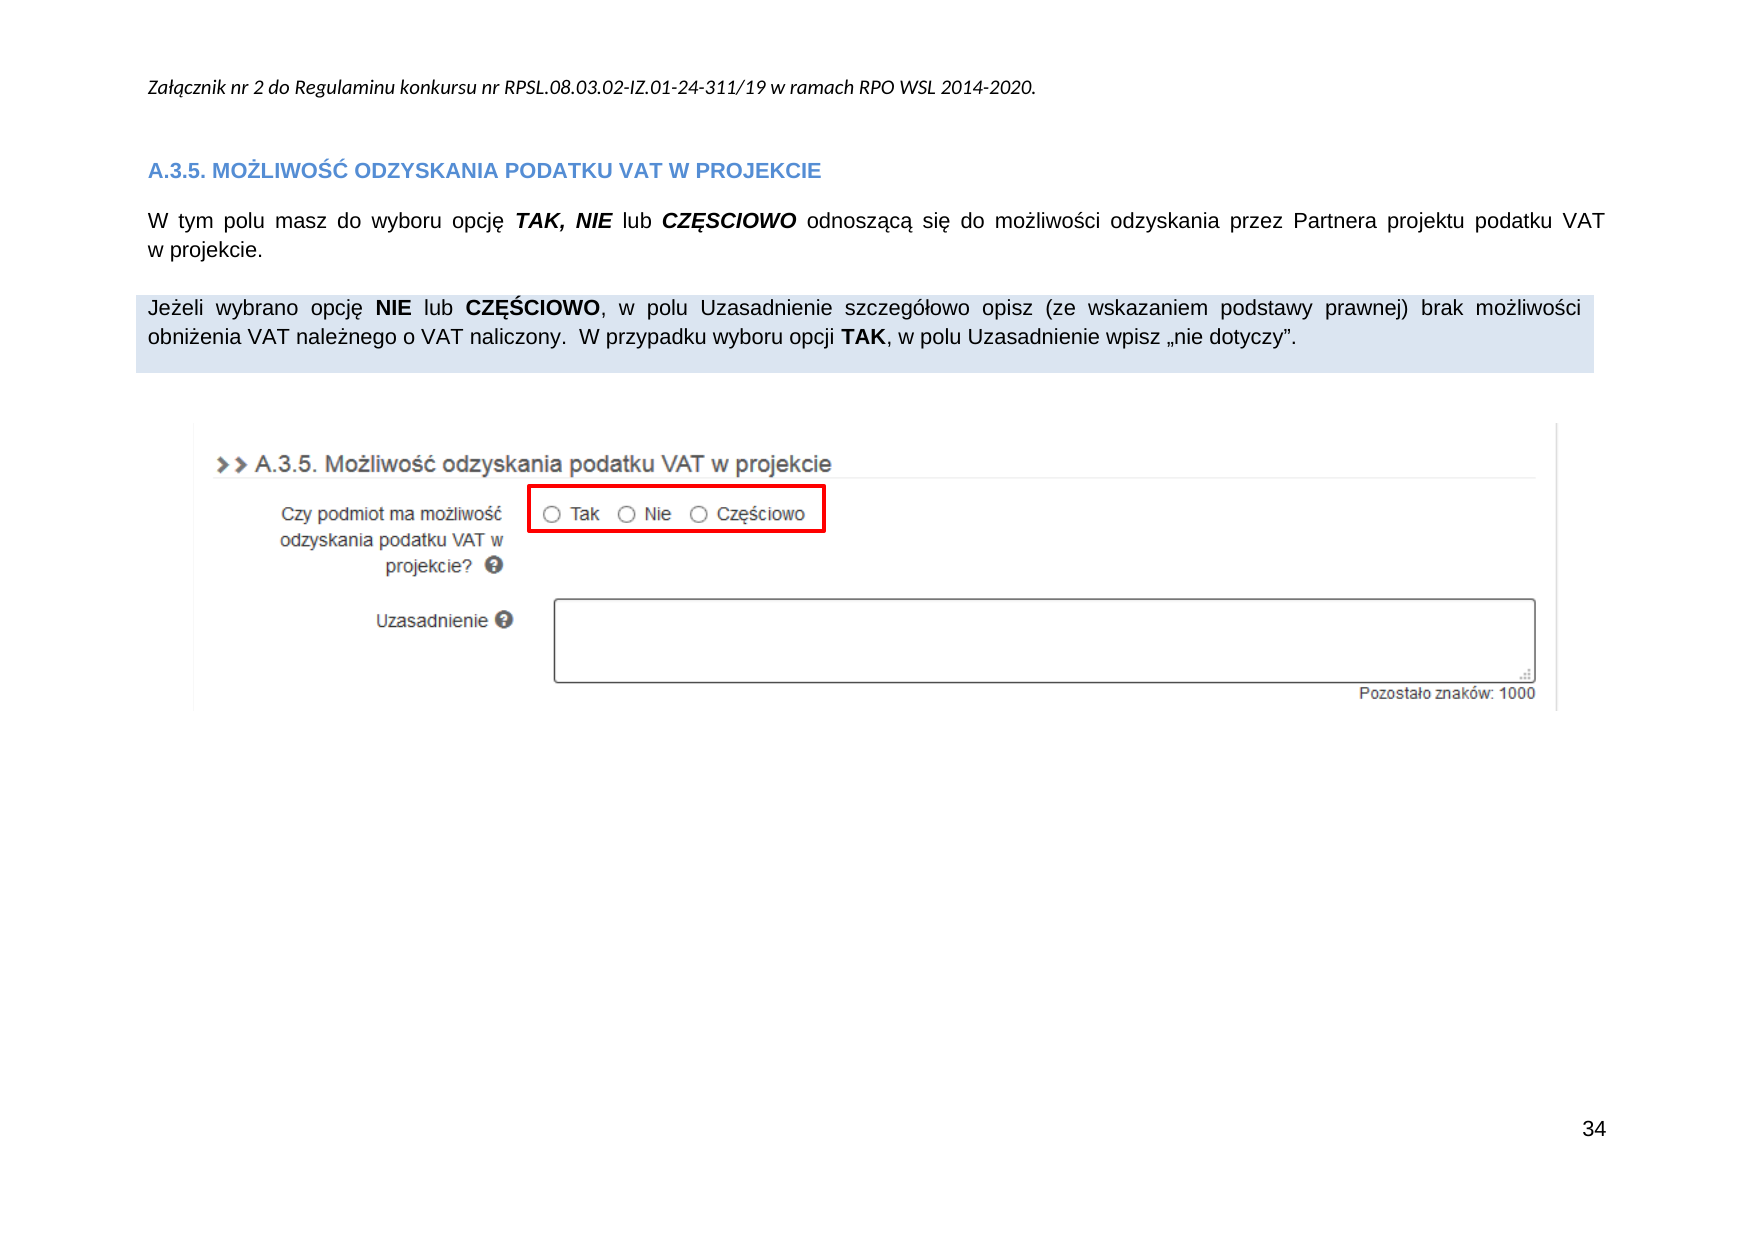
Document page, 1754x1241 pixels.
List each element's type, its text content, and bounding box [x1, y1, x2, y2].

text A.3.5. Możliwość odzyskania podatku VAT w projekcie [148, 158, 1606, 183]
picture [193, 423, 1561, 711]
table_header Jeżeli wybrano opcję NIE lub CZĘŚCIOWO, w polu Uzasadnienie szczegółowo opisz (ze wskazaniem podstawy prawnej) brak możliwości obniżenia VAT należnego o VAT naliczony. W przypadku wyboru opcji TAK, w polu Uzasadnienie wpisz „nie dotyczy”. [136, 295, 1594, 373]
text W tym polu masz do wyboru opcję TAK, NIE lub CZĘSCIOWO odnoszącą się do możliwości odzyskania przez Partnera projektu podatku VAT w projekcie. [148, 208, 1606, 262]
